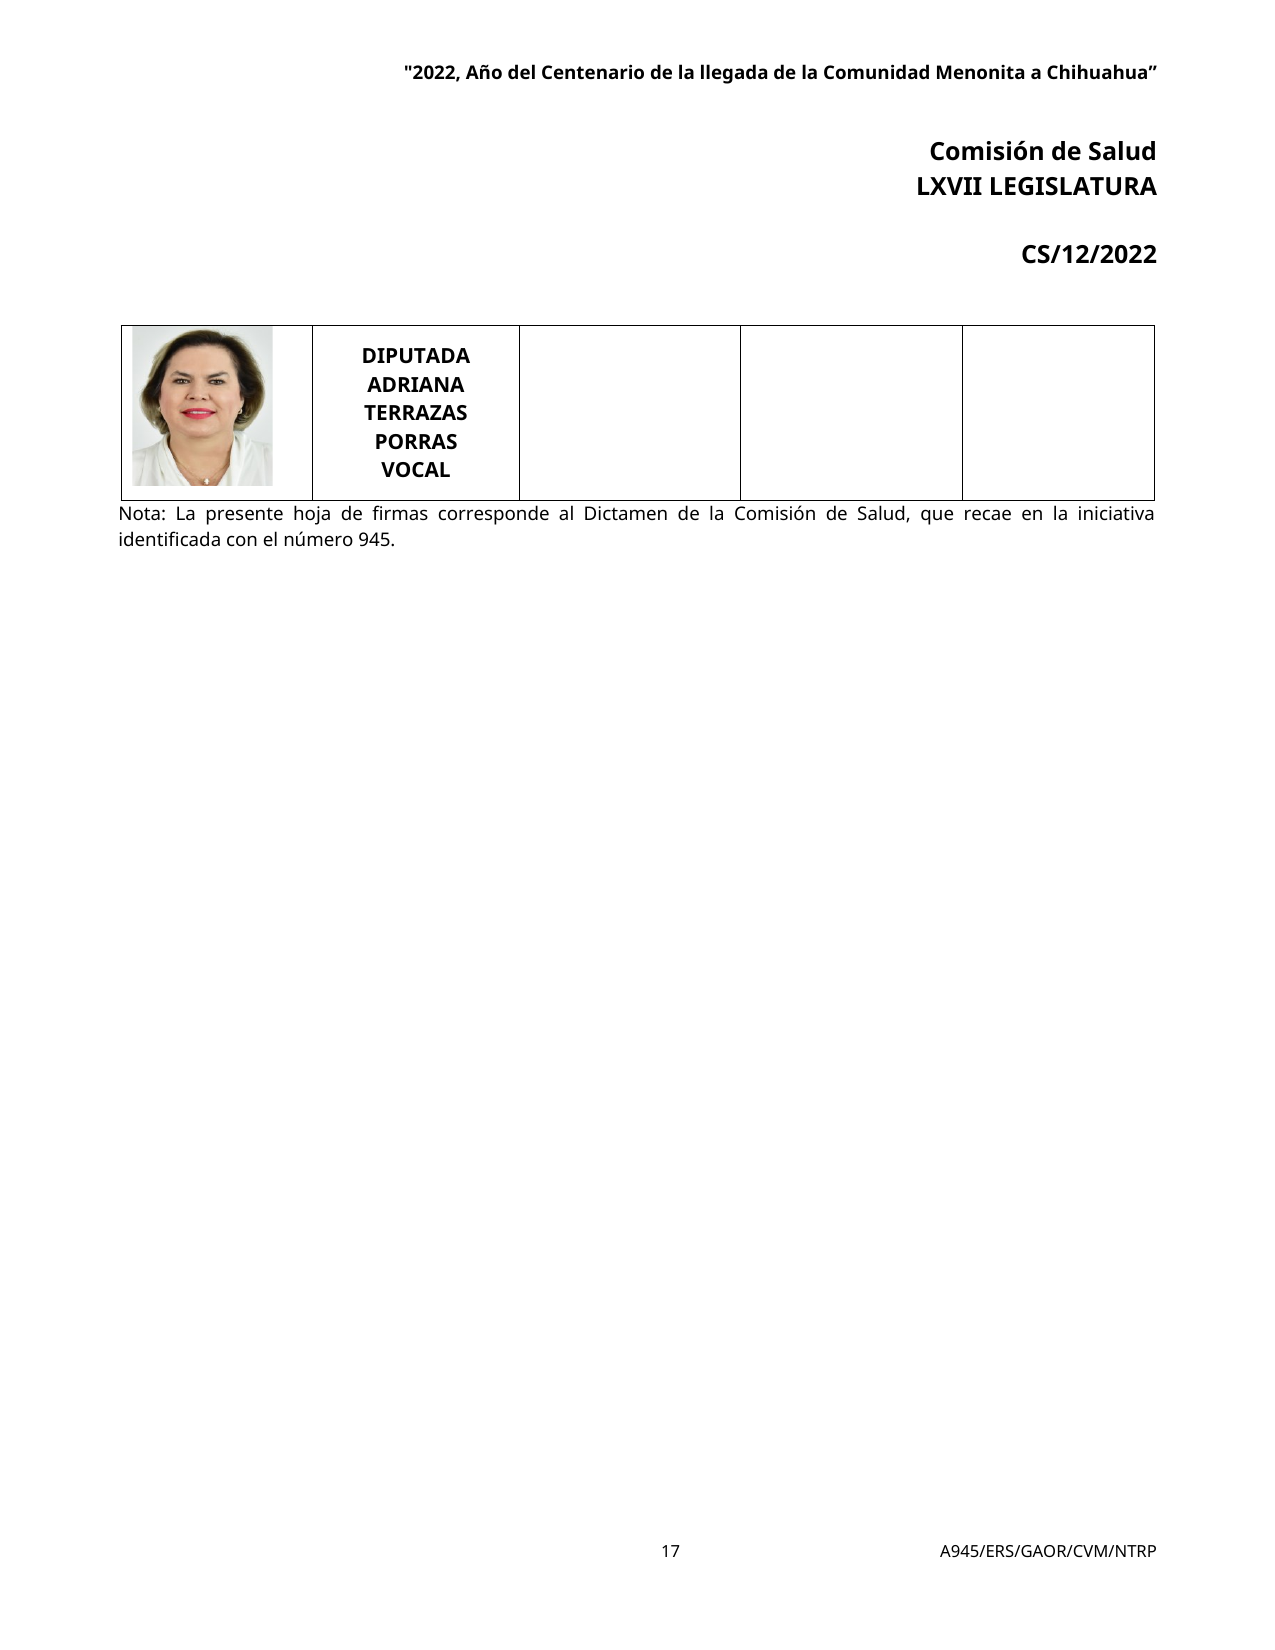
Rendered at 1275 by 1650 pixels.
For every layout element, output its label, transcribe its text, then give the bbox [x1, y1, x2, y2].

table_cell [122, 326, 312, 499]
picture [132, 326, 273, 486]
text Nota: La presente hoja de firmas corresponde al Dictamen de la Comisión de Salud, que recae en la iniciativa identificada con el número 945. [118, 501, 1157, 552]
table_cell [520, 326, 740, 499]
table_cell [963, 326, 1154, 499]
table_cell [741, 326, 962, 499]
table_cell DIPUTADA ADRIANA TERRAZAS PORRAS VOCAL [313, 326, 519, 499]
